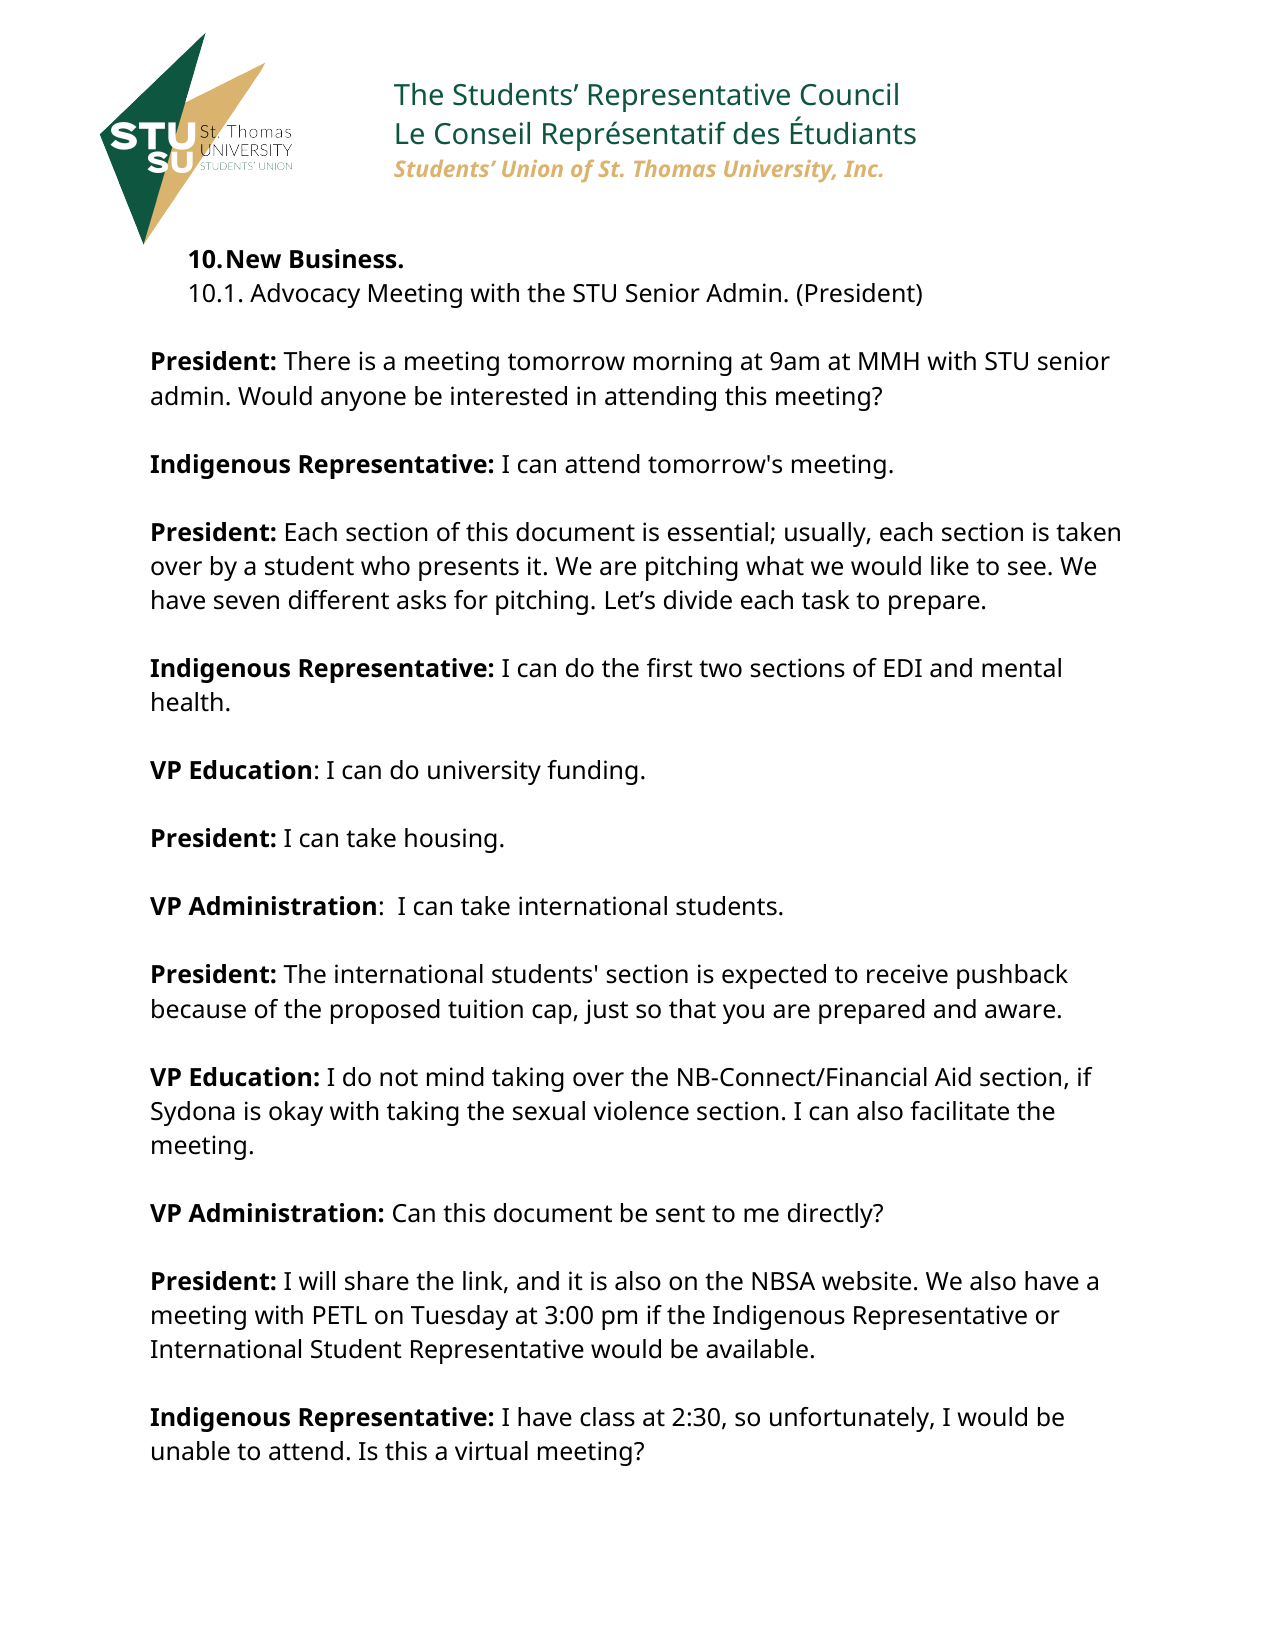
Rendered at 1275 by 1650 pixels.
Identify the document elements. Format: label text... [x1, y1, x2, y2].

text Indigenous Representative: I can do the first two sections of EDI and mental health. [150, 651, 1125, 719]
text Indigenous Representative: I have class at 2:30, so unfortunately, I would be unable to attend. Is this a virtual meeting? [150, 1400, 1125, 1468]
text Indigenous Representative: I can attend tomorrow's meeting. [150, 446, 1125, 480]
text President: I can take housing. [150, 821, 1125, 855]
text VP Education: I can do university funding. [150, 753, 1125, 787]
text VP Administration: Can this document be sent to me directly? [150, 1196, 1125, 1230]
text 10.1. Advocacy Meeting with the STU Senior Admin. (President) [187, 276, 1125, 310]
text President: I will share the link, and it is also on the NBSA website. We also have a meeting with PETL on Tuesday at 3:00 pm if the Indigenous Representative or International Student Representative would be available. [150, 1264, 1125, 1366]
picture [91, 24, 301, 246]
text President: Each section of this document is essential; usually, each section is taken over by a student who presents it. We are pitching what we would like to see. We have seven different asks for pitching. Let’s divide each task to prepare. [150, 514, 1125, 617]
text VP Administration: I can take international students. [150, 889, 1125, 923]
text VP Education: I do not mind taking over the NB-Connect/Financial Aid section, if Sydona is okay with taking the sexual violence section. I can also facilitate the meeting. [150, 1059, 1125, 1162]
text President: The international students' section is expected to receive pushback because of the proposed tuition cap, just so that you are prepared and aware. [150, 957, 1125, 1025]
list New Business. [187, 242, 1125, 276]
text President: There is a meeting tomorrow morning at 9am at MMH with STU senior admin. Would anyone be interested in attending this meeting? [150, 344, 1125, 412]
